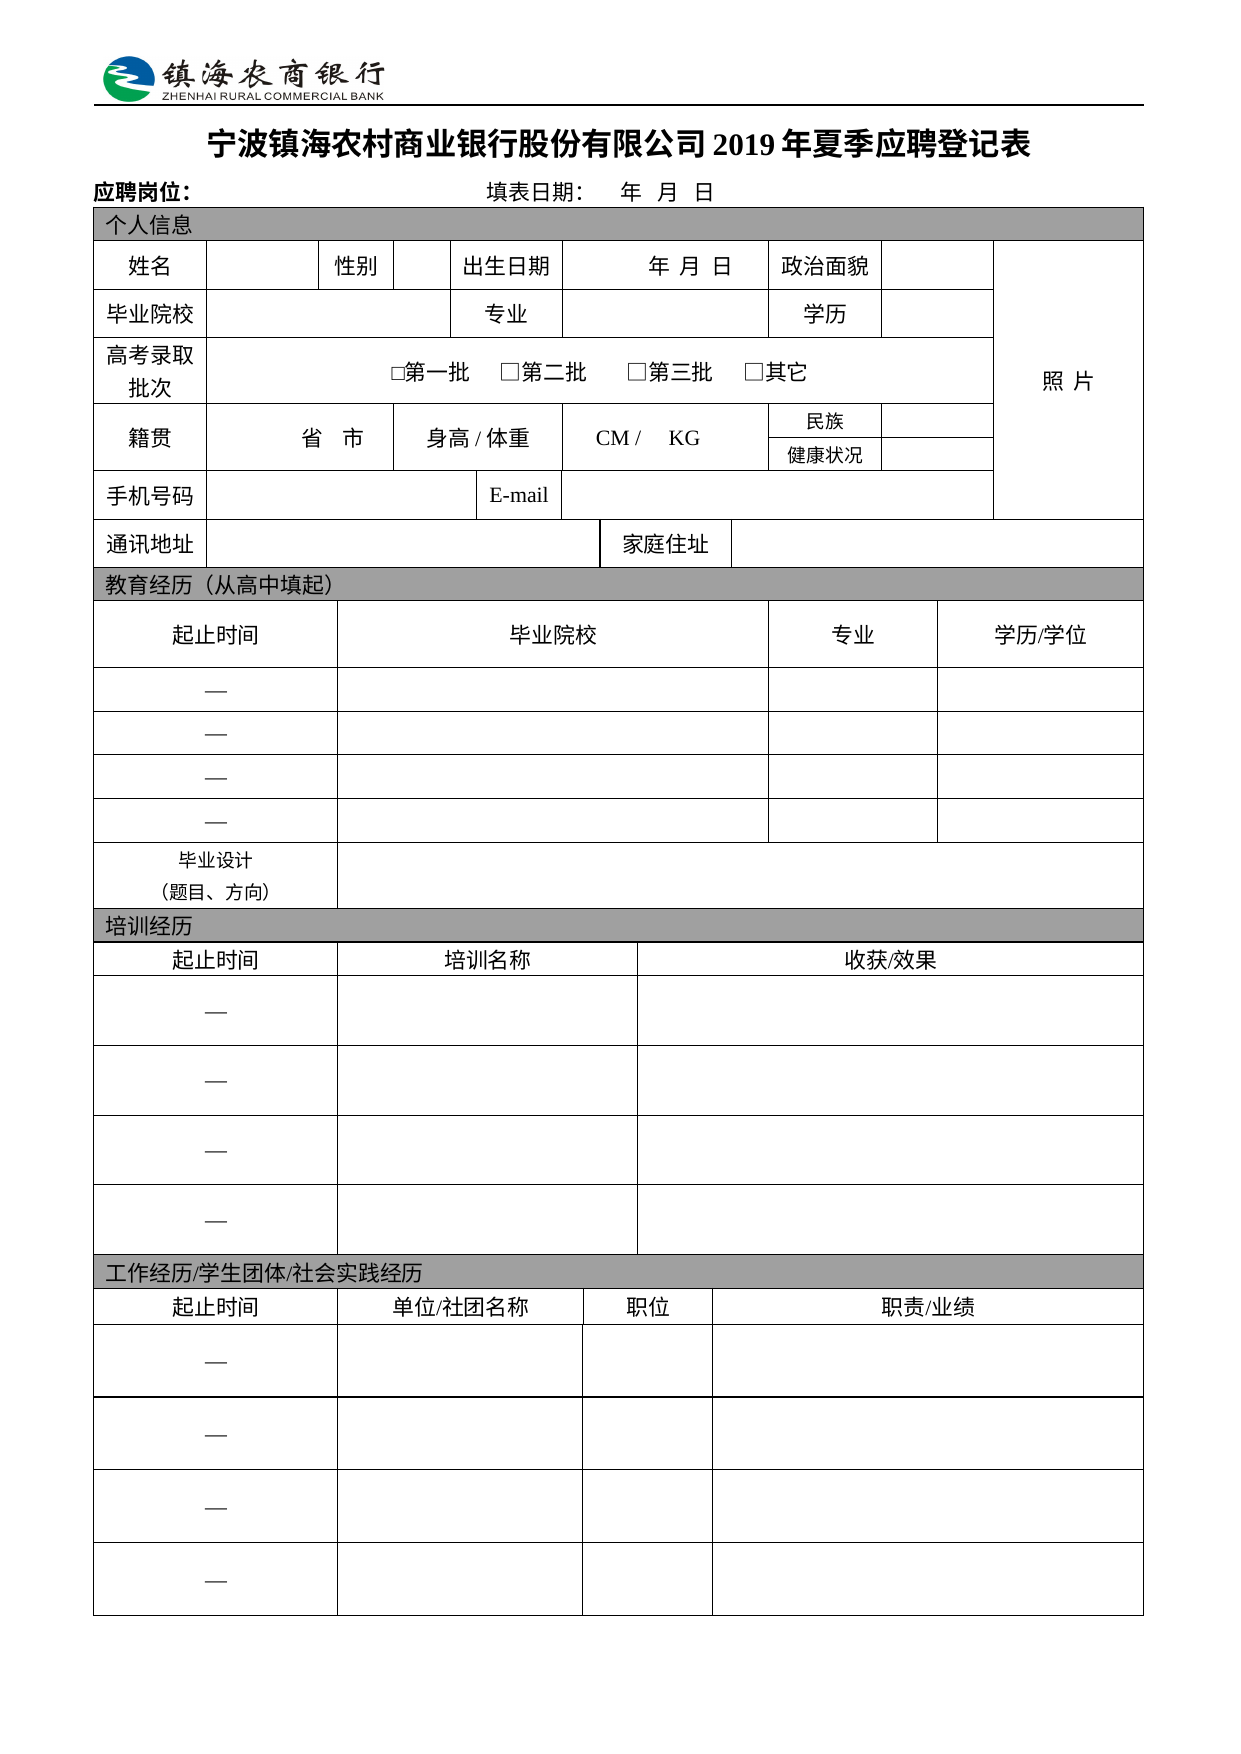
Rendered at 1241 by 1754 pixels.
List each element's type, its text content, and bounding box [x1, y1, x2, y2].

table_cell — [94, 1325, 337, 1396]
table_cell [338, 1185, 637, 1254]
table_cell [338, 668, 768, 711]
table_cell 培训名称 [338, 943, 637, 975]
table_cell [338, 1398, 582, 1469]
table_cell 通讯地址 [94, 520, 206, 567]
table_header 个人信息 [94, 208, 1143, 240]
table_cell [638, 1046, 1143, 1114]
table_cell [338, 843, 1143, 908]
table_cell 教育经历（从高中填起） [94, 568, 1143, 600]
table_cell [769, 712, 937, 754]
table_cell 民族 [769, 404, 881, 437]
table_cell [638, 976, 1143, 1045]
table_cell 学历 [769, 290, 881, 337]
table_cell — [94, 976, 337, 1045]
table_cell — [94, 799, 337, 842]
table_cell [338, 712, 768, 754]
table_cell 起止时间 [94, 601, 337, 667]
table_cell [882, 290, 993, 337]
table_cell 政治面貌 [769, 241, 881, 289]
table_cell [713, 1543, 1143, 1615]
table_cell 姓名 [94, 241, 206, 289]
table_cell [713, 1470, 1143, 1542]
table_cell 单位/社团名称 [338, 1289, 583, 1323]
table_cell 培训经历 [94, 909, 1143, 941]
table_cell — [94, 1185, 337, 1254]
table_cell [207, 290, 450, 337]
table_cell — [94, 1116, 337, 1184]
table_cell [769, 755, 937, 798]
table_cell [583, 1543, 712, 1615]
table_cell 出生日期 [451, 241, 562, 289]
table_cell 年 月 日 [563, 241, 768, 289]
table_cell — [94, 1470, 337, 1542]
table_cell [583, 1325, 712, 1396]
table_cell [713, 1398, 1143, 1469]
table_cell [938, 755, 1143, 798]
table_cell 籍贯 [94, 404, 206, 470]
table_cell 学历/学位 [938, 601, 1143, 667]
table_cell [769, 668, 937, 711]
table_cell — [94, 1398, 337, 1469]
table_cell [338, 1046, 637, 1114]
table_cell 工作经历/学生团体/社会实践经历 [94, 1255, 1143, 1288]
table_cell [338, 755, 768, 798]
table_cell [938, 668, 1143, 711]
table_cell 毕业院校 [338, 601, 768, 667]
table_cell 职责/业绩 [713, 1289, 1143, 1323]
table_cell CM / KG [563, 404, 768, 470]
table_cell [713, 1325, 1143, 1396]
table_cell [732, 520, 1143, 567]
table_cell [207, 471, 476, 519]
text 宁波镇海农村商业银行股份有限公司2019年夏季应聘登记表 [94, 109, 1144, 174]
table_cell 专业 [769, 601, 937, 667]
table_cell 毕业院校 [94, 290, 206, 337]
table_cell — [94, 668, 337, 711]
table_cell [338, 1325, 582, 1396]
table_cell 家庭住址 [601, 520, 731, 567]
table_cell [338, 1543, 582, 1615]
table_cell [638, 1116, 1143, 1184]
table_cell 健康状况 [769, 438, 881, 470]
table_cell [882, 404, 993, 437]
table_cell 收获/效果 [638, 943, 1143, 975]
table_cell [563, 290, 768, 337]
table_cell 省 市 [207, 404, 393, 470]
table_cell [769, 799, 937, 842]
table_cell 起止时间 [94, 943, 337, 975]
table_cell — [94, 755, 337, 798]
table_cell [338, 1116, 637, 1184]
table_cell [394, 241, 450, 289]
table_cell [338, 976, 637, 1045]
table_cell [583, 1398, 712, 1469]
picture [103, 56, 385, 102]
table_cell [583, 1470, 712, 1542]
text 应聘岗位： 填表日期： 年 月 日 [94, 174, 1144, 207]
table_cell [938, 712, 1143, 754]
table_cell [338, 1470, 582, 1542]
table_cell — [94, 1046, 337, 1114]
table_cell — [94, 712, 337, 754]
table_cell 高考录取批次 [94, 338, 206, 403]
table_cell 照 片 [994, 241, 1143, 519]
table_cell 性别 [319, 241, 393, 289]
table_cell 手机号码 [94, 471, 206, 519]
table_cell [338, 799, 768, 842]
table_cell [882, 438, 993, 470]
table_cell — [94, 1543, 337, 1615]
table_cell 职位 [584, 1289, 712, 1323]
table_cell [207, 520, 599, 567]
table_cell [207, 241, 318, 289]
table_cell 毕业设计 （题目、方向） [94, 843, 337, 908]
table_cell 专业 [451, 290, 562, 337]
table_cell E-mail [477, 471, 561, 519]
table_cell [638, 1185, 1143, 1254]
table_cell [882, 241, 993, 289]
table_cell □第一批 □第二批 □第三批 □其它 [207, 338, 993, 403]
table_cell 身高 / 体重 [394, 404, 562, 470]
table_cell 起止时间 [94, 1289, 337, 1323]
table_cell [562, 471, 993, 519]
table_cell [938, 799, 1143, 842]
